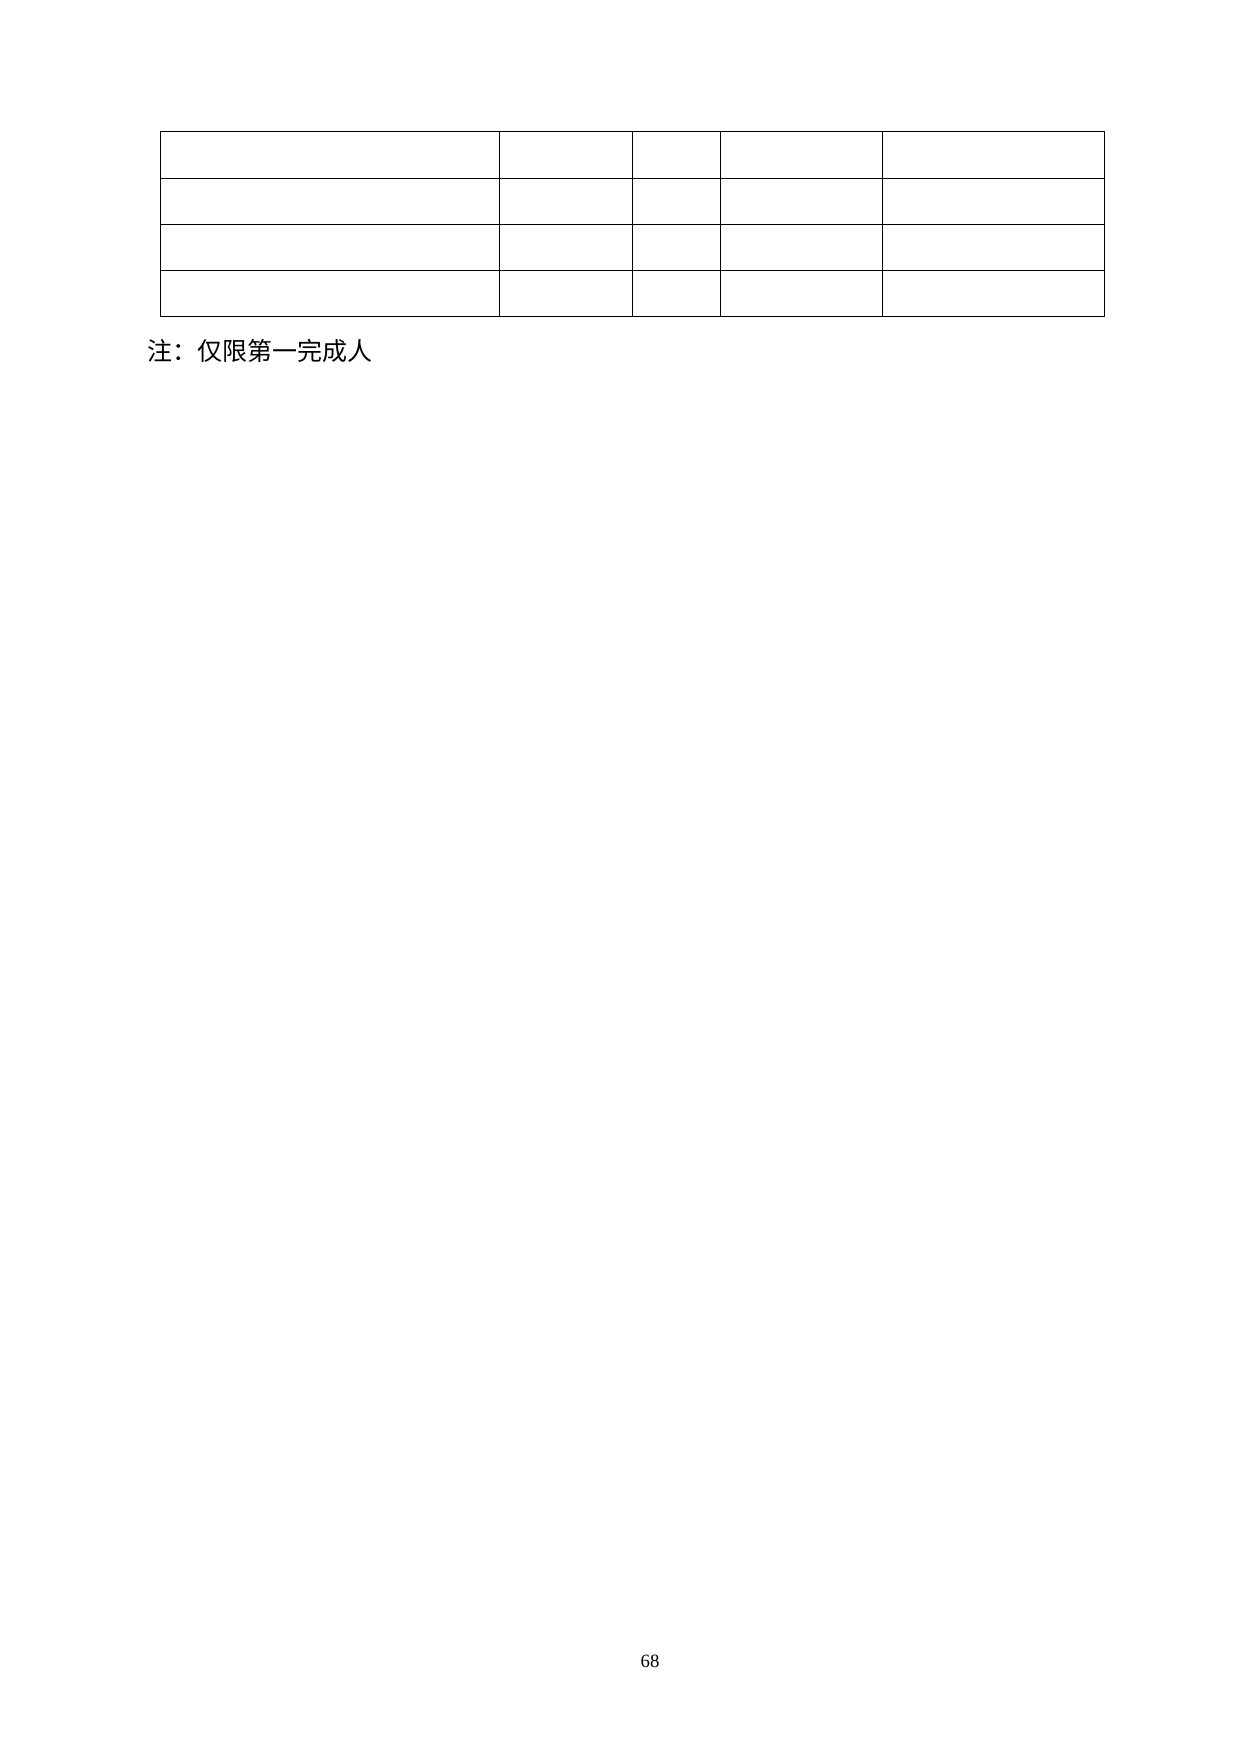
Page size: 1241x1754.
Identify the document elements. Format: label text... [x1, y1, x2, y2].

table_cell [161, 132, 499, 178]
table_cell [633, 225, 720, 270]
table_cell [883, 132, 1104, 178]
table_cell [633, 179, 720, 224]
table_cell [633, 271, 720, 316]
table_cell [721, 271, 882, 316]
table_cell [161, 271, 499, 316]
table_cell [161, 179, 499, 224]
table_cell [883, 271, 1104, 316]
table_cell [883, 225, 1104, 270]
table_cell [500, 132, 632, 178]
table_cell [161, 225, 499, 270]
table_cell [721, 132, 882, 178]
table_cell [633, 132, 720, 178]
table_cell [500, 271, 632, 316]
table_cell [721, 225, 882, 270]
table_cell [721, 179, 882, 224]
table_cell [883, 179, 1104, 224]
table_cell [500, 179, 632, 224]
text 注：仅限第一完成人 [148, 317, 1152, 382]
table_cell [500, 225, 632, 270]
